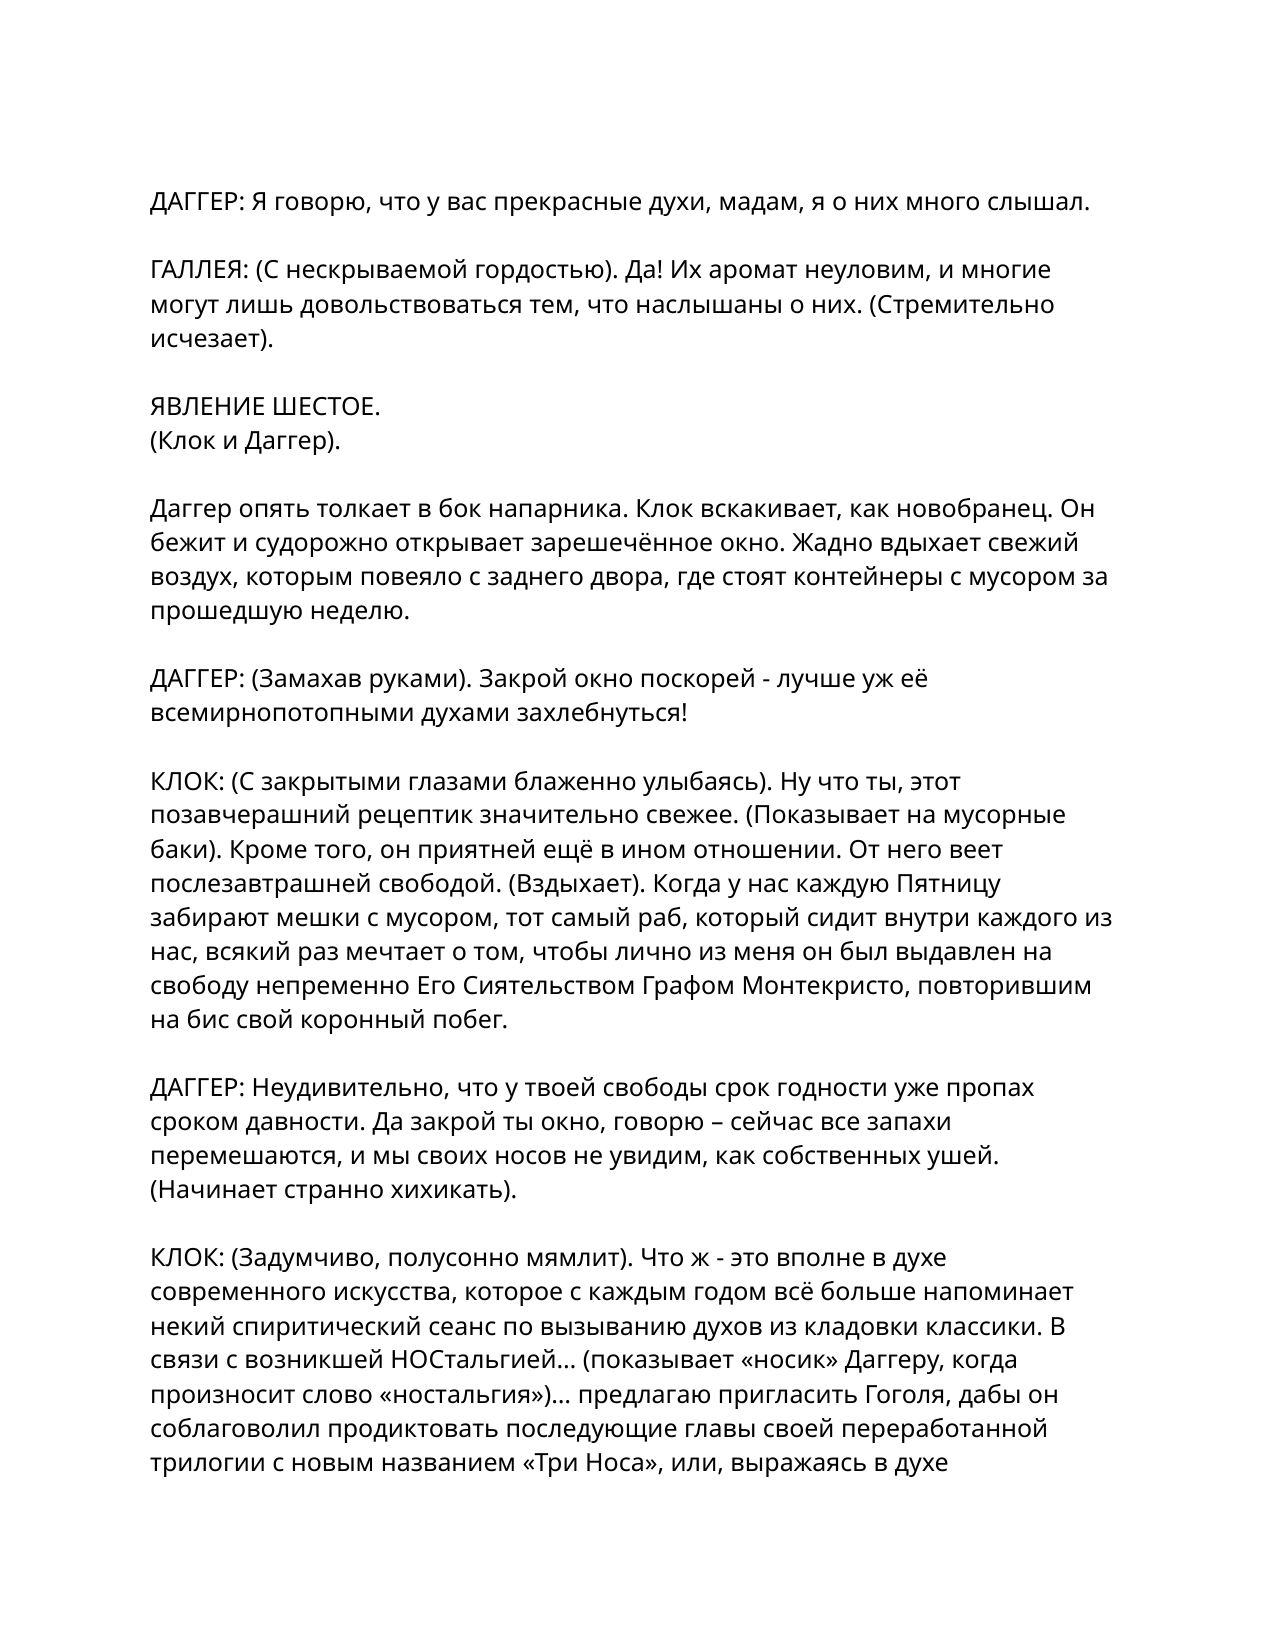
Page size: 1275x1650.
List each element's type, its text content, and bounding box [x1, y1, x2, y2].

text ЯВЛЕНИЕ ШЕСТОЕ. [150, 388, 1125, 422]
text (Клок и Даггер). [150, 422, 1125, 457]
text КЛОК: (С закрытыми глазами блаженно улыбаясь). Ну что ты, этот позавчерашний рецептик значительно свежее. (Показывает на мусорные баки). Кроме того, он приятней ещё в ином отношении. От него веет послезавтрашней свободой. (Вздыхает). Когда у нас каждую Пятницу забирают мешки с мусором, тот самый раб, который сидит внутри каждого из нас, всякий раз мечтает о том, чтобы лично из меня он был выдавлен на свободу непременно Его Сиятельством Графом Монтекристо, повторившим на бис свой коронный побег. [150, 763, 1125, 1036]
text ДАГГЕР: Неудивительно, что у твоей свободы срок годности уже пропах сроком давности. Да закрой ты окно, говорю – сейчас все запахи перемешаются, и мы своих носов не увидим, как собственных ушей. (Начинает странно хихикать). [150, 1070, 1125, 1206]
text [150, 1240, 1125, 1478]
text ДАГГЕР: (Замахав руками). Закрой окно поскорей - лучше уж её всемирнопотопными духами захлебнуться! [150, 661, 1125, 729]
text Даггер опять толкает в бок напарника. Клок вскакивает, как новобранец. Он бежит и судорожно открывает зарешечённое окно. Жадно вдыхает свежий воздух, которым повеяло с заднего двора, где стоят контейнеры с мусором за прошедшую неделю. [150, 491, 1125, 627]
text ДАГГЕР: Я говорю, что у вас прекрасные духи, мадам, я о них много слышал. [150, 184, 1125, 218]
text ГАЛЛЕЯ: (С нескрываемой гордостью). Да! Их аромат неуловим, и многие могут лишь довольствоваться тем, что наслышаны о них. (Стремительно исчезает). [150, 252, 1125, 354]
